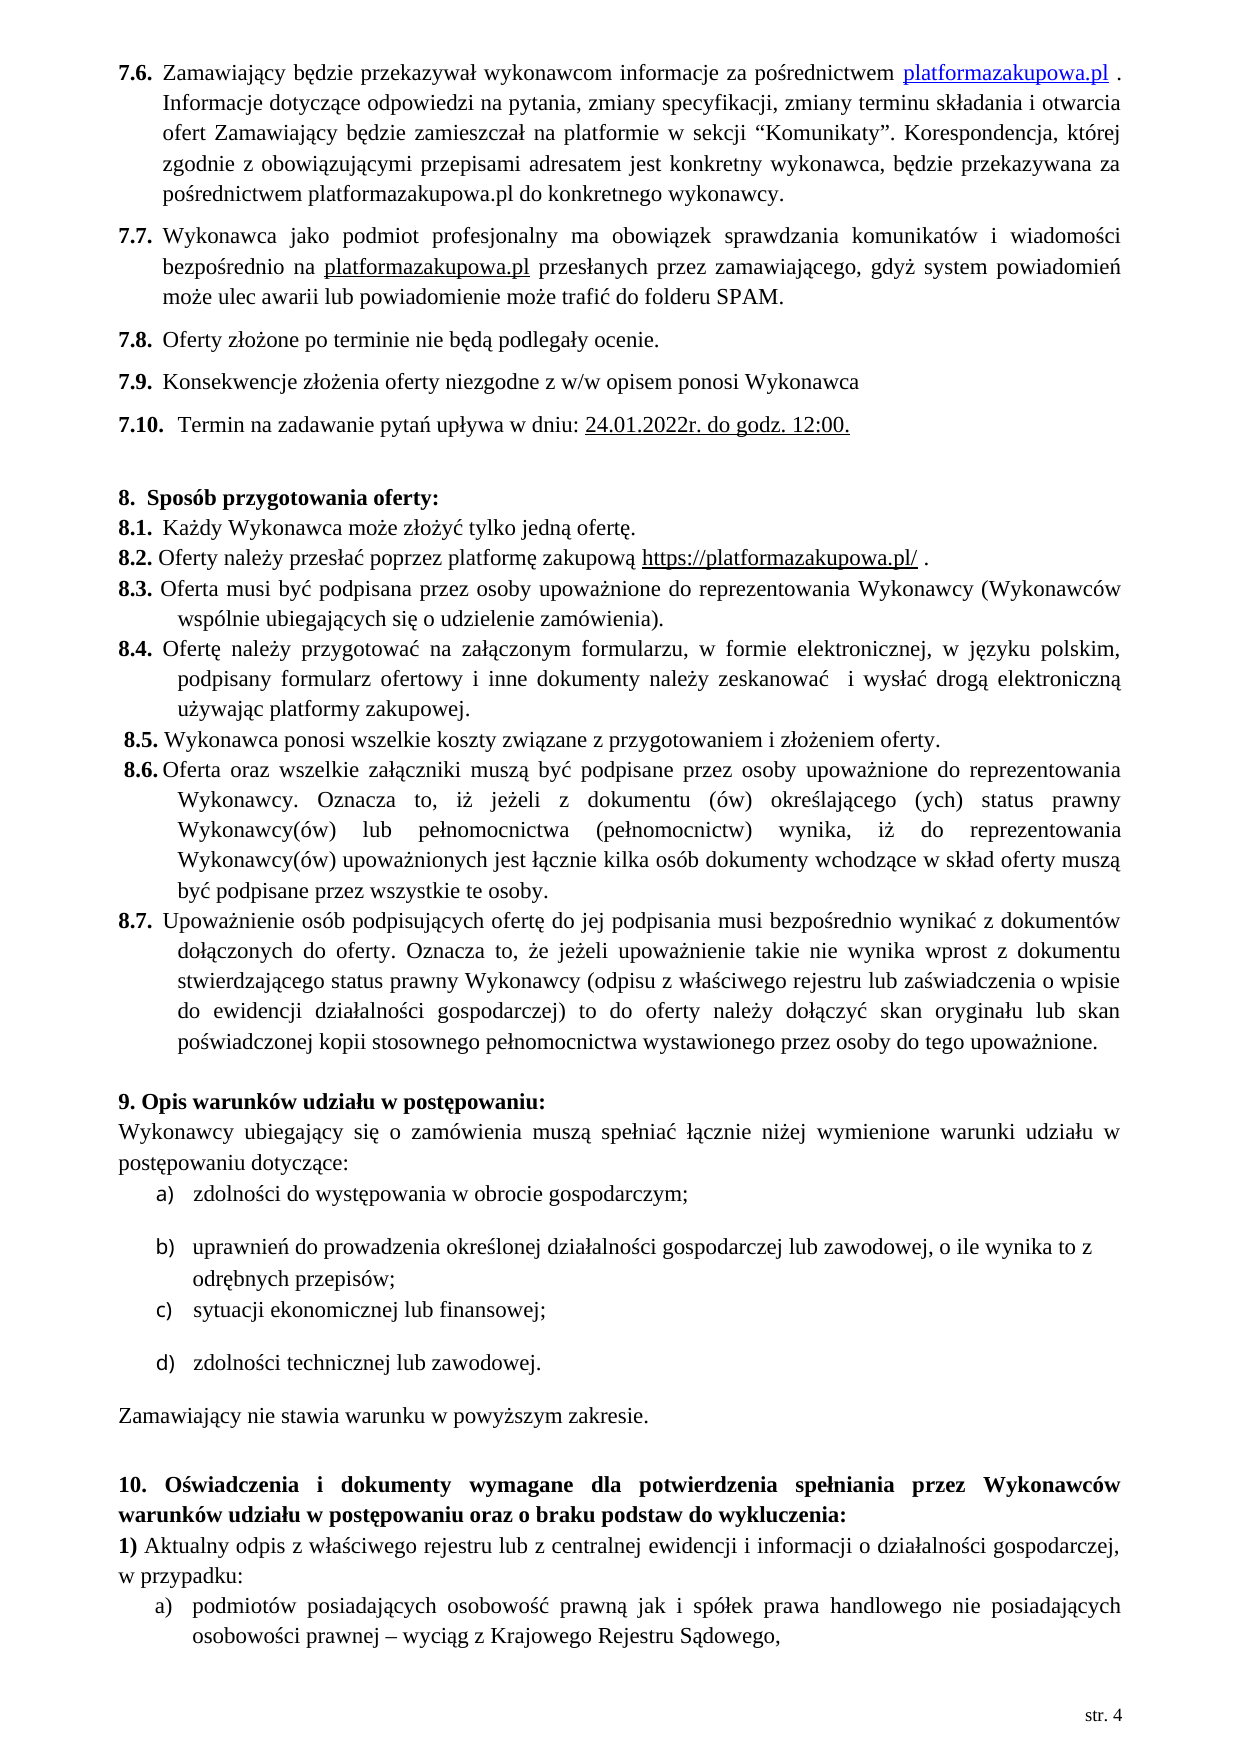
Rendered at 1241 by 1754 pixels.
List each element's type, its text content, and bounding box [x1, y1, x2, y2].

text 9. Opis warunków udziału w postępowaniu: [118, 1088, 1122, 1114]
text Wykonawcy ubiegający się o zamówienia muszą spełniać łącznie niżej wymienione warunki udziału w postępowaniu dotyczące: [118, 1118, 1122, 1175]
list Konsekwencje złożenia oferty niezgodne z w/w opisem ponosi Wykonawca [118, 368, 1122, 395]
list Wykonawca jako podmiot profesjonalny ma obowiązek sprawdzania komunikatów i wiadomości bezpośrednio na platformazakupowa.pl przesłanych przez zamawiającego, gdyż system powiadomień może ulec awarii lub powiadomienie może trafić do folderu SPAM. [118, 223, 1122, 309]
list podmiotów posiadających osobowość prawną jak i spółek prawa handlowego nie posiadających osobowości prawnej – wyciąg z Krajowego Rejestru Sądowego, [154, 1592, 1122, 1649]
list sytuacji ekonomicznej lub finansowej; [156, 1295, 1122, 1323]
list uprawnień do prowadzenia określonej działalności gospodarczej lub zawodowej, o ile wynika to z odrębnych przepisów; [155, 1232, 1122, 1291]
text 10. Oświadczenia i dokumenty wymagane dla potwierdzenia spełniania przez Wykonawców warunków udziału w postępowaniu oraz o braku podstaw do wykluczenia: [118, 1471, 1122, 1528]
text 8.6. Oferta oraz wszelkie załączniki muszą być podpisane przez osoby upoważnione do reprezentowania Wykonawcy. Oznacza to, iż jeżeli z dokumentu (ów) określającego (ych) status prawny Wykonawcy(ów) lub pełnomocnictwa (pełnomocnictw) wynika, iż do reprezentowania Wykonawcy(ów) upoważnionych jest łącznie kilka osób dokumenty wchodzące w skład oferty muszą być podpisane przez wszystkie te osoby. [118, 756, 1122, 903]
list zdolności do występowania w obrocie gospodarczym; [156, 1179, 1122, 1207]
text 1) Aktualny odpis z właściwego rejestru lub z centralnej ewidencji i informacji o działalności gospodarczej, w przypadku: [118, 1532, 1122, 1588]
text 8.7. Upoważnienie osób podpisujących ofertę do jej podpisania musi bezpośrednio wynikać z dokumentów dołączonych do oferty. Oznacza to, że jeżeli upoważnienie takie nie wynika wprost z dokumentu stwierdzającego status prawny Wykonawcy (odpisu z właściwego rejestru lub zaświadczenia o wpisie do ewidencji działalności gospodarczej) to do oferty należy dołączyć skan oryginału lub skan poświadczonej kopii stosownego pełnomocnictwa wystawionego przez osoby do tego upoważnione. [118, 907, 1122, 1054]
list Oferty złożone po terminie nie będą podlegały ocenie. [118, 326, 1122, 352]
list zdolności technicznej lub zawodowej. [156, 1348, 1122, 1377]
text 8.3. Oferta musi być podpisana przez osoby upoważnione do reprezentowania Wykonawcy (Wykonawców wspólnie ubiegających się o udzielenie zamówienia). [118, 575, 1122, 631]
list Zamawiający będzie przekazywał wykonawcom informacje za pośrednictwem platformazakupowa.pl . Informacje dotyczące odpowiedzi na pytania, zmiany specyfikacji, zmiany terminu składania i otwarcia ofert Zamawiający będzie zamieszczał na platformie w sekcji “Komunikaty”. Korespondencja, której zgodnie z obowiązującymi przepisami adresatem jest konkretny wykonawca, będzie przekazywana za pośrednictwem platformazakupowa.pl do konkretnego wykonawcy. [118, 59, 1122, 206]
text 8. Sposób przygotowania oferty: [118, 484, 1122, 510]
text 8.5. Wykonawca ponosi wszelkie koszty związane z przygotowaniem i złożeniem oferty. [118, 726, 1122, 752]
text Zamawiający nie stawia warunku w powyższym zakresie. [118, 1402, 1120, 1428]
list Termin na zadawanie pytań upływa w dniu: 24.01.2022r. do godz. 12:00. [118, 411, 1122, 437]
text 8.4. Ofertę należy przygotować na załączonym formularzu, w formie elektronicznej, w języku polskim, podpisany formularz ofertowy i inne dokumenty należy zeskanować i wysłać drogą elektroniczną używając platformy zakupowej. [118, 635, 1122, 722]
text 8.1. Każdy Wykonawca może złożyć tylko jedną ofertę. [118, 514, 1122, 541]
text 8.2. Oferty należy przesłać poprzez platformę zakupową https://platformazakupowa.pl/ . [118, 544, 1122, 571]
